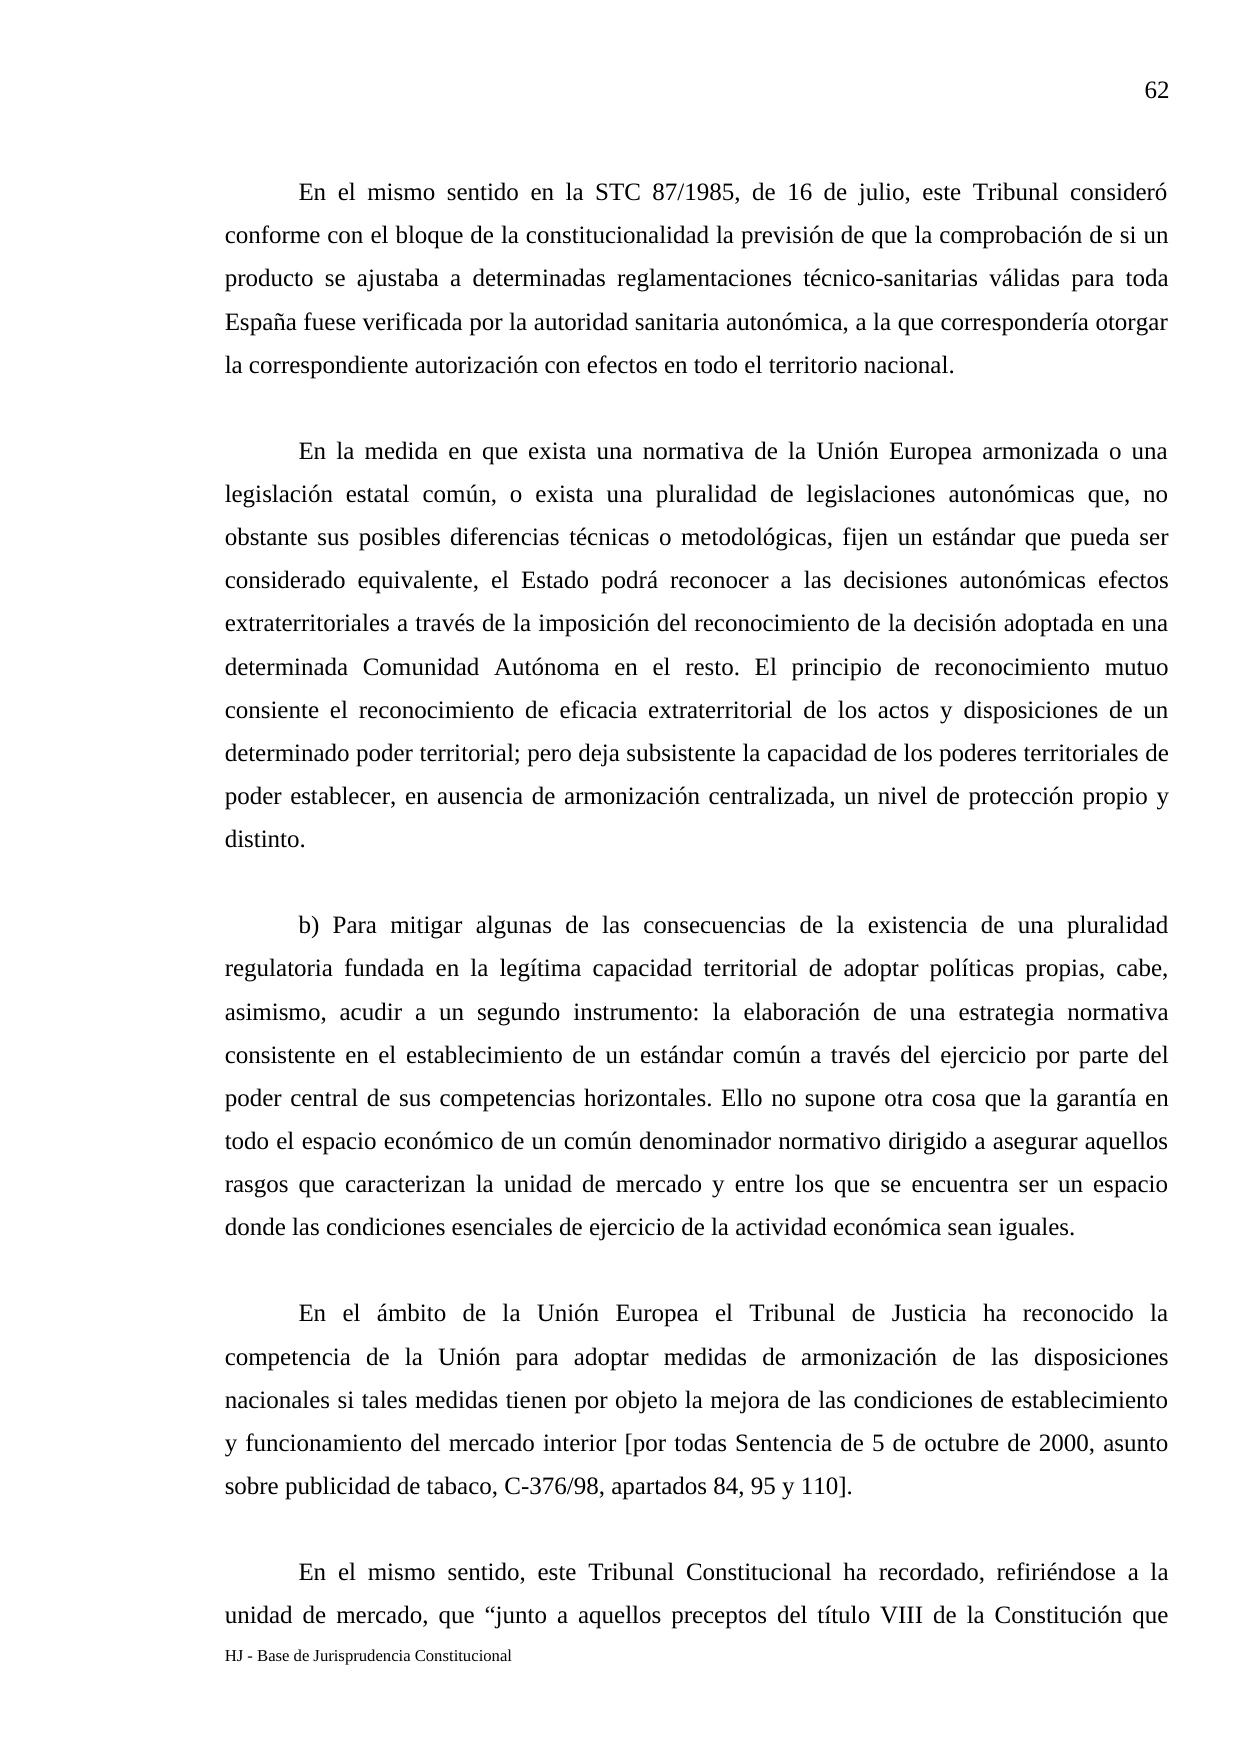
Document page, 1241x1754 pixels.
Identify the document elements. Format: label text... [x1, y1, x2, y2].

text En el ámbito de la Unión Europea el Tribunal de Justicia ha reconocido la competencia de la Unión para adoptar medidas de armonización de las disposiciones nacionales si tales medidas tienen por objeto la mejora de las condiciones de establecimiento y funcionamiento del mercado interior [por todas Sentencia de 5 de octubre de 2000, asunto sobre publicidad de tabaco, C-376/98, apartados 84, 95 y 110]. [224, 1298, 1169, 1500]
text En la medida en que exista una normativa de la Unión Europea armonizada o una legislación estatal común, o exista una pluralidad de legislaciones autonómicas que, no obstante sus posibles diferencias técnicas o metodológicas, fijen un estándar que pueda ser considerado equivalente, el Estado podrá reconocer a las decisiones autonómicas efectos extraterritoriales a través de la imposición del reconocimiento de la decisión adoptada en una determinada Comunidad Autónoma en el resto. El principio de reconocimiento mutuo consiente el reconocimiento de eficacia extraterritorial de los actos y disposiciones de un determinado poder territorial; pero deja subsistente la capacidad de los poderes territoriales de poder establecer, en ausencia de armonización centralizada, un nivel de protección propio y distinto. [224, 436, 1169, 853]
text En el mismo sentido en la STC 87/1985, de 16 de julio, este Tribunal consideró conforme con el bloque de la constitucionalidad la previsión de que la comprobación de si un producto se ajustaba a determinadas reglamentaciones técnico-sanitarias válidas para toda España fuese verificada por la autoridad sanitaria autonómica, a la que correspondería otorgar la correspondiente autorización con efectos en todo el territorio nacional. [224, 177, 1169, 378]
text b) Para mitigar algunas de las consecuencias de la existencia de una pluralidad regulatoria fundada en la legítima capacidad territorial de adoptar políticas propias, cabe, asimismo, acudir a un segundo instrumento: la elaboración de una estrategia normativa consistente en el establecimiento de un estándar común a través del ejercicio por parte del poder central de sus competencias horizontales. Ello no supone otra cosa que la garantía en todo el espacio económico de un común denominador normativo dirigido a asegurar aquellos rasgos que caracterizan la unidad de mercado y entre los que se encuentra ser un espacio donde las condiciones esenciales de ejercicio de la actividad económica sean iguales. [224, 910, 1169, 1241]
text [224, 1557, 1169, 1629]
